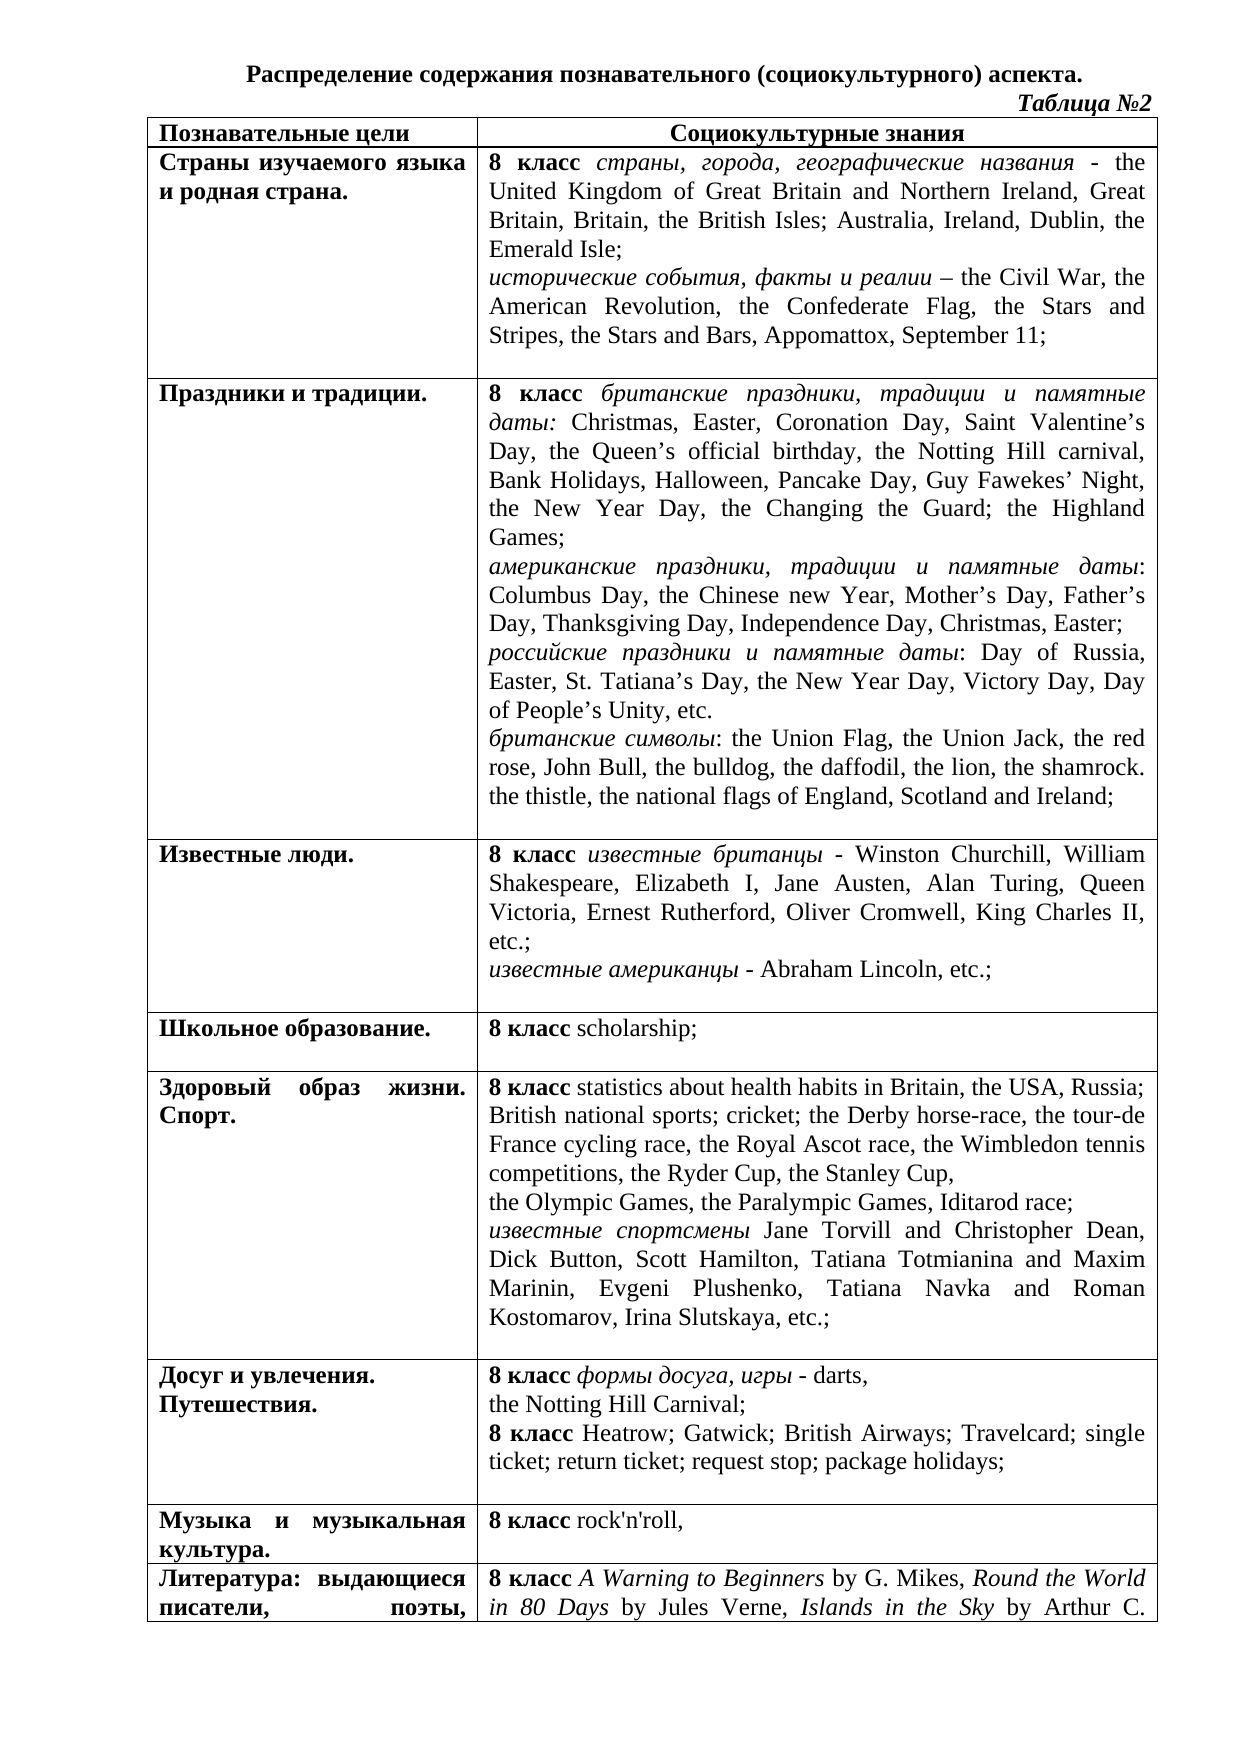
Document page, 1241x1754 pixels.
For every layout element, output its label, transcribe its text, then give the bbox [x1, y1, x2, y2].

table_header Социокультурные знания [478, 118, 1157, 146]
table_cell 8 класс statistics about health habits in Britain, the USA, Russia; British national sports; cricket; the Derby horse-race, the tour-de France cycling race, the Royal Ascot race, the Wimbledon tennis competitions, the Ryder Cup, the Stanley Cup, the Olympic Games, the Paralympic Games, Iditarod race; известные спортсмены Jane Torvill and Christopher Dean, Dick Button, Scott Hamilton, Tatiana Totmianina and Maxim Marinin, Evgeni Plushenko, Tatiana Navka and Roman Kostomarov, Irina Slutskaya, etc.; [478, 1072, 1157, 1359]
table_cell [148, 1564, 477, 1621]
text Распределение содержания познавательного (социокультурного) аспекта. [177, 59, 1152, 88]
table_cell Школьное образование. [148, 1013, 477, 1071]
table_cell Здоровый образ жизни. Спорт. [148, 1072, 477, 1359]
table_cell 8 класс страны, города, географические названия - the United Kingdom of Great Britain and Northern Ireland, Great Britain, Britain, the British Isles; Australia, Ireland, Dublin, the Emerald Isle; исторические события, факты и реалии – the Civil War, the American Revolution, the Confederate Flag, the Stars and Stripes, the Stars and Bars, Appomattox, September 11; [478, 148, 1157, 377]
table_header Познавательные цели [148, 118, 477, 146]
table_cell Известные люди. [148, 840, 477, 1012]
text Таблица №2 [177, 88, 1152, 117]
table_cell 8 класс scholarship; [478, 1013, 1157, 1071]
table_cell Праздники и традиции. [148, 379, 477, 838]
table_cell Досуг и увлечения. Путешествия. [148, 1360, 477, 1504]
table_cell Страны изучаемого языка и родная страна. [148, 148, 477, 377]
table_cell 8 класс британские праздники, традиции и памятные даты: Christmas, Easter, Coronation Day, Saint Valentine’s Day, the Queen’s official birthday, the Notting Hill carnival, Bank Holidays, Halloween, Pancake Day, Guy Fawekes’ Night, the New Year Day, the Changing the Guard; the Highland Games; американские праздники, традиции и памятные даты: Columbus Day, the Chinese new Year, Mother’s Day, Father’s Day, Thanksgiving Day, Independence Day, Christmas, Easter; российские праздники и памятные даты: Day of Russia, Easter, St. Tatiana’s Day, the New Year Day, Victory Day, Day of People’s Unity, etc. британские символы: the Union Flag, the Union Jack, the red rose, John Bull, the bulldog, the daffodil, the lion, the shamrock. the thistle, the national flags of England, Scotland and Ireland; [478, 379, 1157, 838]
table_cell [478, 1564, 1157, 1621]
table_cell 8 класс известные британцы - Winston Churchill, William Shakespeare, Elizabeth I, Jane Austen, Alan Turing, Queen Victoria, Ernest Rutherford, Oliver Cromwell, King Charles II, etc.; известные американцы - Abraham Lincoln, etc.; [478, 840, 1157, 1012]
table_cell 8 класс формы досуга, игры - darts, the Notting Hill Carnival; 8 класс Heatrow; Gatwick; British Airways; Travelcard; single ticket; return ticket; request stop; package holidays; [478, 1360, 1157, 1504]
table_cell Музыка и музыкальная культура. [148, 1505, 477, 1562]
table_cell 8 класс rock'n'roll, [478, 1505, 1157, 1562]
